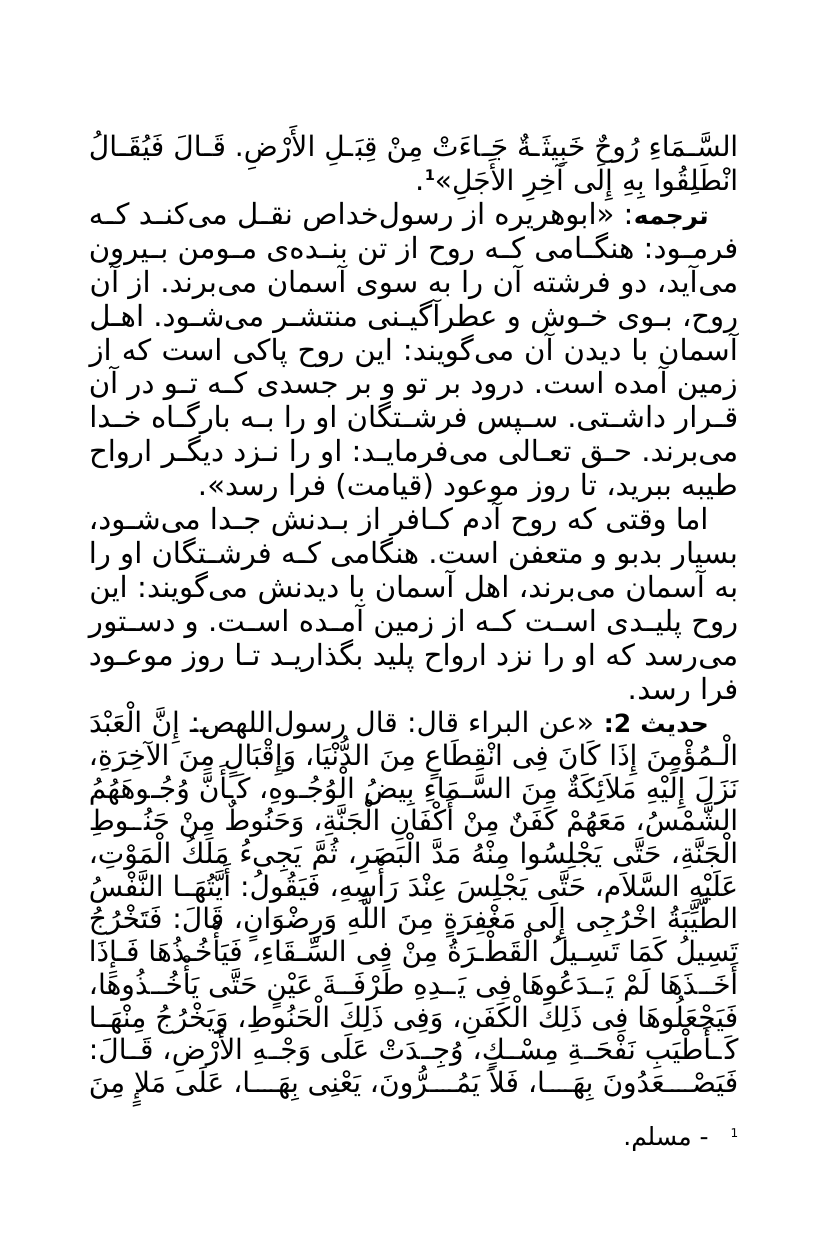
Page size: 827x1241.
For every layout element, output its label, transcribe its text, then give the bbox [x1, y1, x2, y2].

text ترجمه: «ابوهریره از رسول‌خداص نقل می‌‌کند که فرمود: هنگامی که روح از تن بنده‌ی مومن بیرون می‌آید، دو فرشته آن را به سوی آسمان می‌برند. از آن روح، بوی خوش و عطرآگینی منتشر می‌شود. اهل آسمان با دیدن آن می‌گویند: این روح پاکی است که از زمین آمده است. درود بر تو و بر جسدی که تو در آن قرار داشتی. سپس فرشتگان او را به بارگاه خدا می‌برند. حق تعالی می‌فرماید: او را نزد دیگر ارواح طیبه ببرید، تا روز موعود (قیامت) فرا رسد». [89, 197, 738, 503]
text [89, 130, 738, 197]
text اما وقتی که روح آدم کافر از بدنش جدا می‌شود، بسیار بدبو و متعفن است. هنگامی که فرشتگان او را به آسمان می‌برند، اهل آسمان با دیدنش می‌گویند: این روح پلیدی است که از زمین آمده است. و دستور می‌رسد که او را نزد ارواح پلید بگذارید تا روز موعود فرا رسد. [89, 503, 738, 706]
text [89, 706, 738, 1099]
